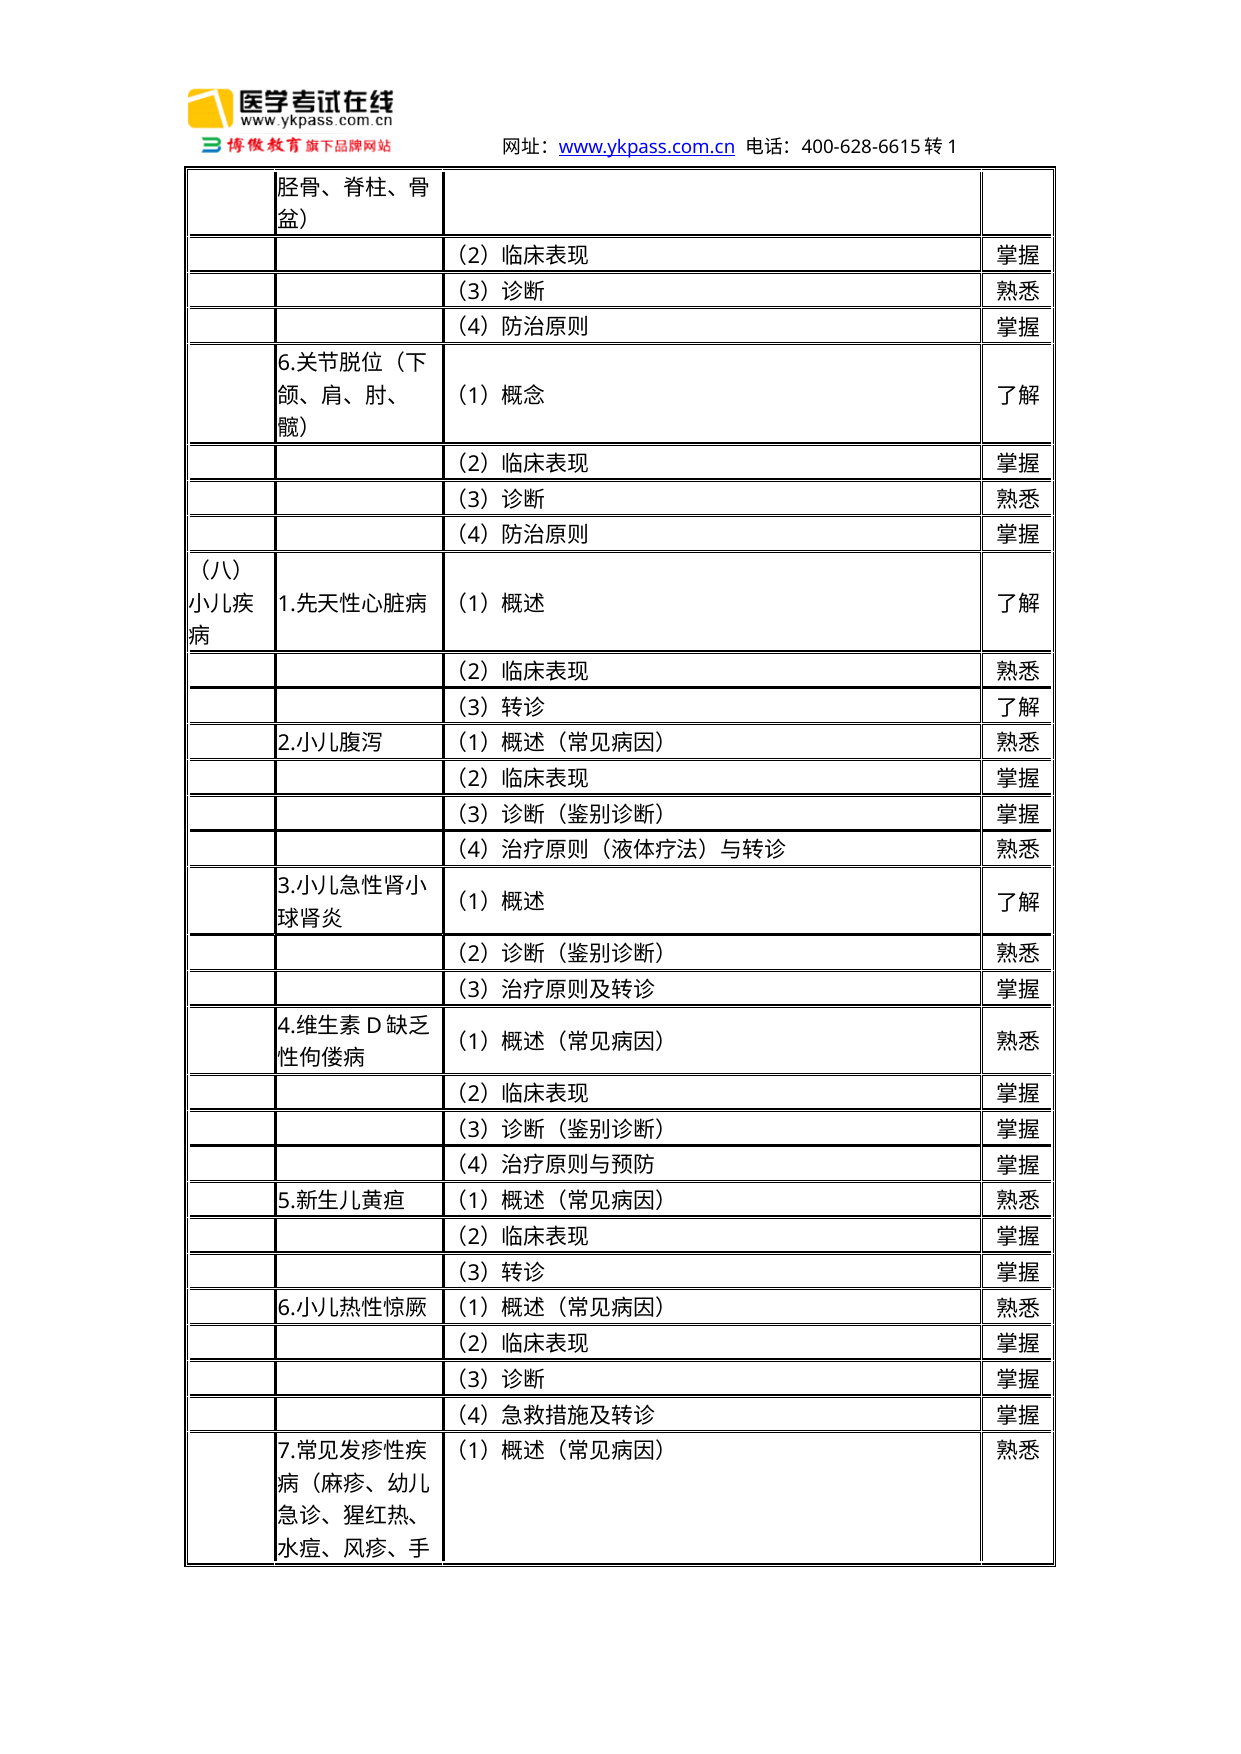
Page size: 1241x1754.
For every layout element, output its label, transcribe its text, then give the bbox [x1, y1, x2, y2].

table_cell 熟悉 [983, 933, 1054, 968]
table_cell 了解 [983, 865, 1053, 933]
table_cell （1）概述 [445, 868, 980, 933]
table_cell （2）临床表现 [445, 1326, 980, 1358]
table_cell [277, 274, 442, 306]
table_cell [188, 1215, 274, 1251]
table_cell [277, 1398, 442, 1430]
table_cell [186, 722, 275, 757]
table_cell 5.新生儿黄疸 [277, 1183, 442, 1215]
table_cell 了解 [982, 170, 1053, 234]
table_cell （1）概述（常见病因） [445, 1183, 980, 1215]
table_cell [277, 1147, 442, 1180]
table_cell （1）概述（常见病因） [445, 1290, 980, 1323]
table_cell （2）临床表现 [445, 654, 980, 686]
table_cell [188, 270, 274, 306]
table_cell [186, 1287, 275, 1323]
table_cell [188, 1004, 274, 1072]
table_cell [188, 1108, 274, 1144]
table_cell 5.常见的骨折（肱骨干、桡骨远端、股骨颈、胫骨、脊柱、骨盆） [275, 168, 443, 234]
table_cell [277, 936, 442, 968]
table_cell 掌握 [982, 306, 1054, 342]
table_cell （2）诊断（鉴别诊断） [445, 936, 980, 968]
table_cell 掌握 [982, 514, 1054, 549]
table_cell （3）转诊 [445, 689, 980, 722]
table_cell 掌握 [983, 1144, 1053, 1180]
table_cell 熟悉 [982, 1180, 1054, 1215]
table_cell [188, 650, 274, 686]
table_cell [188, 865, 274, 933]
table_cell 熟悉 [983, 829, 1053, 864]
table_cell （1）概述（常见病因） [445, 1008, 980, 1072]
table_cell [186, 1323, 275, 1358]
table_cell [277, 238, 442, 270]
table_cell [277, 797, 442, 829]
table_cell （1）概念 [443, 170, 982, 234]
table_cell （2）临床表现 [445, 1076, 980, 1108]
table_cell [277, 1326, 442, 1358]
table_cell （3）治疗原则及转诊 [445, 972, 980, 1004]
table_cell [277, 832, 442, 864]
table_cell [277, 1112, 442, 1144]
table_cell [277, 689, 442, 722]
table_cell 熟悉 [982, 1430, 1054, 1563]
table_cell [277, 446, 442, 478]
table_cell 掌握 [983, 1394, 1053, 1430]
picture [187, 88, 394, 153]
table_cell [186, 342, 275, 442]
table_cell 掌握 [983, 1108, 1053, 1144]
table_cell [188, 1394, 274, 1430]
table_cell 掌握 [983, 1073, 1053, 1108]
table_cell [188, 168, 275, 234]
table_cell [188, 969, 274, 1004]
table_cell 1.先天性心脏病 [277, 553, 442, 650]
table_cell [188, 234, 274, 270]
table_cell [277, 482, 442, 514]
table_cell [188, 829, 274, 864]
table_cell （八）小儿疾病 [188, 550, 274, 650]
table_cell [277, 1362, 442, 1394]
table_cell [186, 1430, 275, 1563]
table_cell （3）诊断 [445, 274, 980, 306]
table_cell （3）转诊 [445, 1255, 980, 1287]
table_cell 4.维生素D缺乏性佝偻病 [277, 1008, 442, 1072]
table_cell （2）临床表现 [445, 1219, 980, 1251]
table_cell [188, 758, 274, 793]
table_cell 6.小儿热性惊厥 [277, 1290, 442, 1323]
table_cell [277, 1255, 442, 1287]
table_cell 掌握 [982, 1323, 1054, 1358]
table_cell 3.小儿急性肾小球肾炎 [277, 868, 442, 933]
table_cell 熟悉 [983, 270, 1053, 306]
table_cell [277, 309, 442, 342]
table_cell （4）急救措施及转诊 [445, 1398, 980, 1430]
table_cell [186, 933, 274, 968]
table_cell 熟悉 [982, 1287, 1054, 1323]
table_cell [277, 1076, 442, 1108]
table_cell [277, 761, 442, 793]
table_cell 了解 [983, 550, 1053, 650]
table_cell [188, 478, 274, 514]
table_cell （3）诊断（鉴别诊断） [445, 797, 980, 829]
table_cell [186, 1180, 275, 1215]
table_cell [277, 1219, 442, 1251]
table_cell [277, 972, 442, 1004]
table_cell 掌握 [983, 969, 1053, 1004]
table_cell [277, 654, 442, 686]
table_cell 了解 [982, 342, 1054, 442]
table_cell （2）临床表现 [445, 446, 980, 478]
table_cell 2.小儿腹泻 [277, 725, 442, 757]
table_cell （1）概述 [445, 553, 980, 650]
table_cell 掌握 [983, 758, 1053, 793]
table_cell （4）治疗原则（液体疗法）与转诊 [445, 832, 980, 864]
table_cell （3）诊断 [445, 482, 980, 514]
table_cell （2）临床表现 [445, 761, 980, 793]
table_cell 熟悉 [983, 1004, 1053, 1072]
table_cell [188, 1073, 274, 1108]
table_cell （1）概述（常见病因） [445, 725, 980, 757]
table_cell 掌握 [983, 1358, 1053, 1394]
table_cell （3）诊断 [445, 1362, 980, 1394]
table_cell 掌握 [983, 1251, 1053, 1287]
table_cell 熟悉 [983, 478, 1053, 514]
table_cell [188, 793, 274, 829]
table_cell [277, 517, 442, 549]
table_cell （3）诊断（鉴别诊断） [445, 1112, 980, 1144]
table_cell （1）概述（常见病因） [443, 1433, 982, 1563]
table_cell [188, 1358, 274, 1394]
table_cell 掌握 [983, 442, 1053, 478]
table_cell 熟悉 [982, 722, 1054, 757]
table_cell （4）治疗原则与预防 [445, 1147, 980, 1180]
table_cell 掌握 [983, 793, 1053, 829]
table_cell [188, 1144, 274, 1180]
table_cell （4）防治原则 [445, 517, 980, 549]
table_cell 6.关节脱位（下颌、肩、肘、髋） [277, 345, 442, 442]
table_cell [186, 514, 275, 549]
table_cell （2）临床表现 [445, 238, 980, 270]
table_cell 掌握 [983, 234, 1053, 270]
table_cell （4）防治原则 [445, 309, 980, 342]
table_cell [188, 442, 274, 478]
table_cell [186, 306, 275, 342]
table_cell 7.常见发疹性疾病（麻疹、幼儿急诊、猩红热、水痘、风疹、手足口病） [275, 1433, 443, 1563]
table_cell 掌握 [983, 1215, 1053, 1251]
table_cell 熟悉 [983, 650, 1053, 686]
table_cell [188, 686, 274, 722]
table_cell [188, 1251, 274, 1287]
table_cell （1）概念 [445, 345, 980, 442]
table_cell 了解 [983, 686, 1053, 722]
